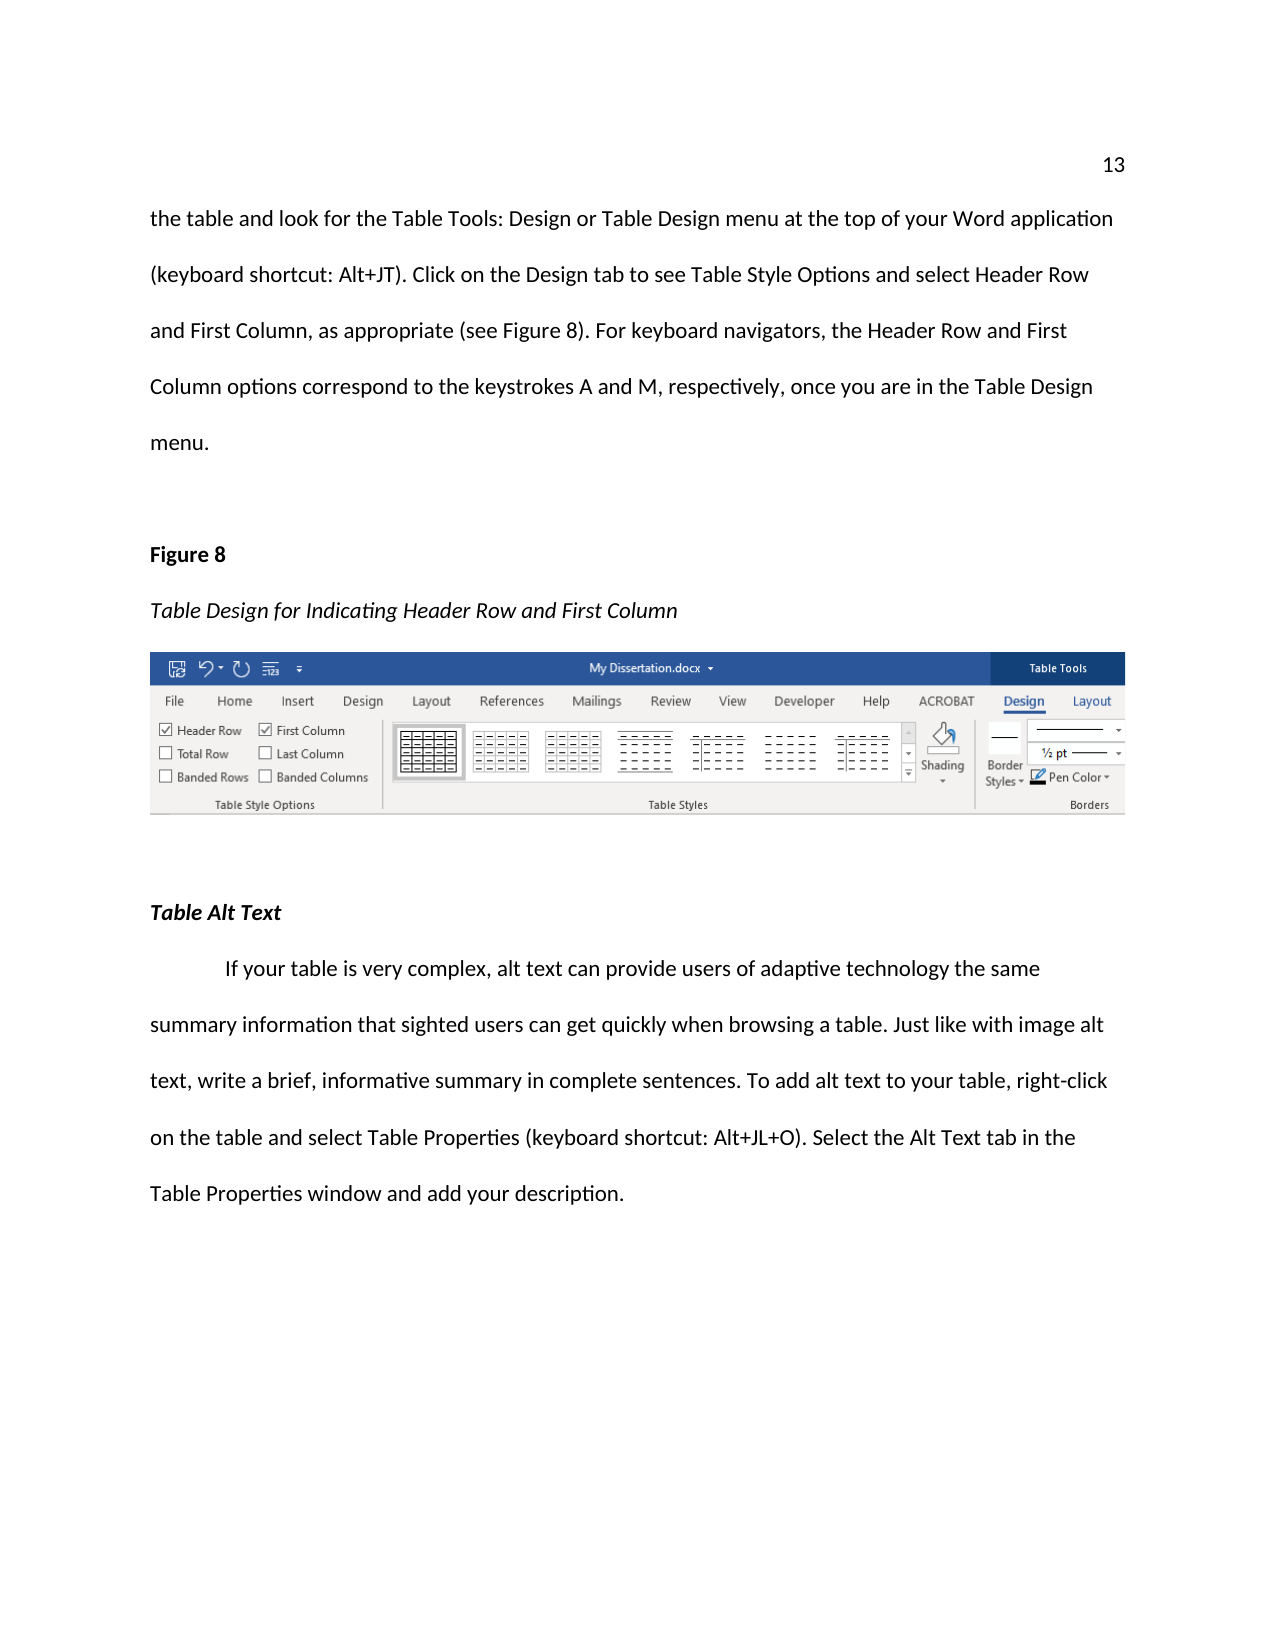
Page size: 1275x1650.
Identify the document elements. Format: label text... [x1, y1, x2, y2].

picture [150, 652, 1125, 815]
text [150, 204, 1125, 456]
text If your table is very complex, alt text can provide users of adaptive technology the same summary information that sighted users can get quickly when browsing a table. Just like with image alt text, write a brief, informative summary in complete sentences. To add alt text to your table, right-click on the table and select Table Properties (keyboard shortcut: Alt+JL+O). Select the Alt Text tab in the Table Properties window and add your description. [150, 954, 1125, 1207]
text Figure 8 Table Design for Indicating Header Row and First Column [150, 541, 1125, 624]
subtitle Table Alt Text [150, 898, 1125, 926]
